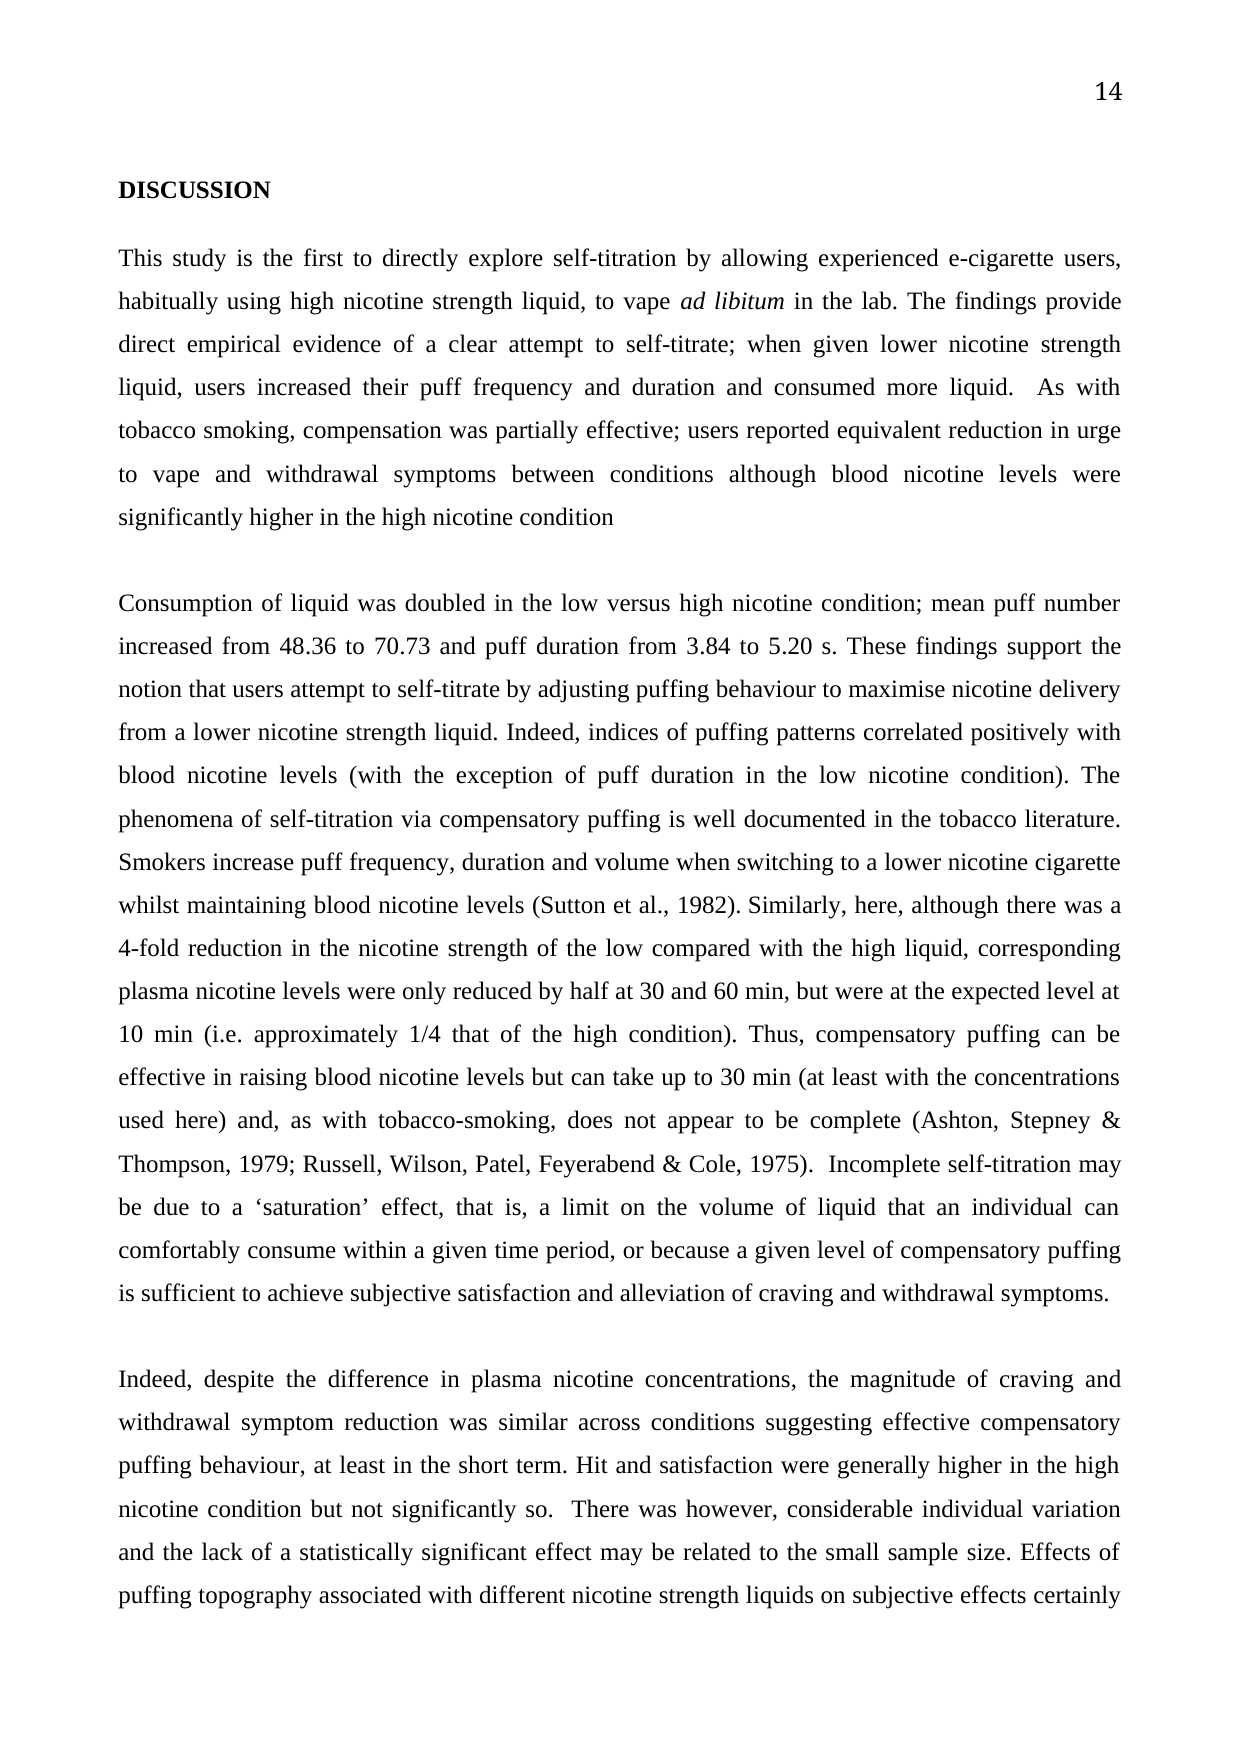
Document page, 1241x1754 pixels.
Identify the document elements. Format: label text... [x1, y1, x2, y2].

text DISCUSSION [118, 175, 1122, 204]
text Consumption of liquid was doubled in the low versus high nicotine condition; mean puff number increased from 48.36 to 70.73 and puff duration from 3.84 to 5.20 s. These findings support the notion that users attempt to self-titrate by adjusting puffing behaviour to maximise nicotine delivery from a lower nicotine strength liquid. Indeed, indices of puffing patterns correlated positively with blood nicotine levels (with the exception of puff duration in the low nicotine condition). The phenomena of self-titration via compensatory puffing is well documented in the tobacco literature. Smokers increase puff frequency, duration and volume when switching to a lower nicotine cigarette whilst maintaining blood nicotine levels (Sutton et al., 1982). Similarly, here, although there was a 4-fold reduction in the nicotine strength of the low compared with the high liquid, corresponding plasma nicotine levels were only reduced by half at 30 and 60 min, but were at the expected level at 10 min (i.e. approximately 1/4 that of the high condition). Thus, compensatory puffing can be effective in raising blood nicotine levels but can take up to 30 min (at least with the concentrations used here) and, as with tobacco-smoking, does not appear to be complete (Ashton, Stepney & Thompson, 1979; Russell, Wilson, Patel, Feyerabend & Cole, 1975). Incomplete self-titration may be due to a ‘saturation’ effect, that is, a limit on the volume of liquid that an individual can comfortably consume within a given time period, or because a given level of compensatory puffing is sufficient to achieve subjective satisfaction and alleviation of craving and withdrawal symptoms. [118, 588, 1122, 1307]
text This study is the first to directly explore self-titration by allowing experienced e-cigarette users, habitually using high nicotine strength liquid, to vape ad libitum in the lab. The findings provide direct empirical evidence of a clear attempt to self-titrate; when given lower nicotine strength liquid, users increased their puff frequency and duration and consumed more liquid. As with tobacco smoking, compensation was partially effective; users reported equivalent reduction in urge to vape and withdrawal symptoms between conditions although blood nicotine levels were significantly higher in the high nicotine condition [118, 243, 1122, 531]
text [118, 1364, 1122, 1609]
